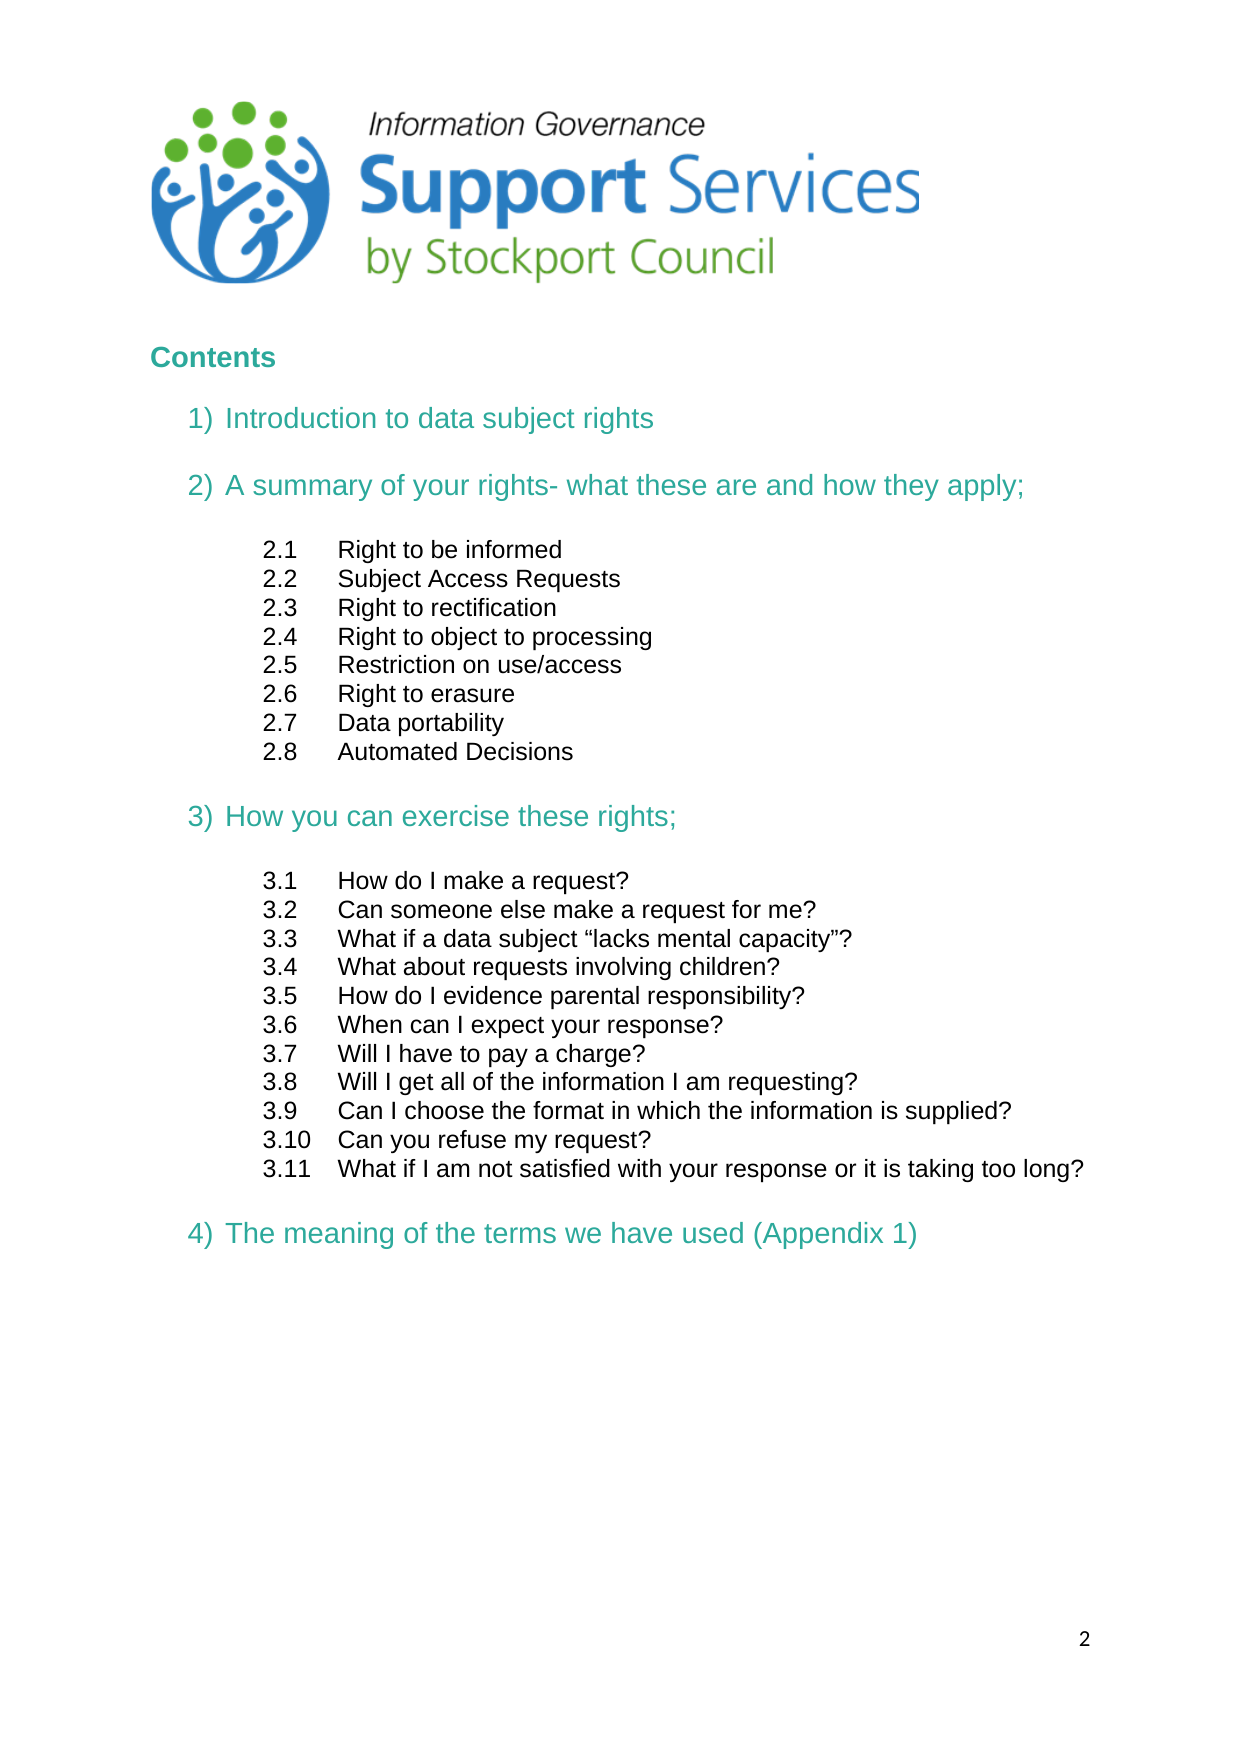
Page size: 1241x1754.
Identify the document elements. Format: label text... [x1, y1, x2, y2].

list Restriction on use/access [262, 650, 1090, 679]
list Subject Access Requests [262, 564, 1090, 593]
list Right to erasure [262, 679, 1090, 708]
list Will I have to pay a charge? [262, 1038, 1090, 1067]
list Can I choose the format in which the information is supplied? [262, 1096, 1090, 1125]
list Will I get all of the information I am requesting? [262, 1067, 1090, 1096]
picture [150, 101, 919, 283]
list A summary of your rights- what these are and how they apply; [187, 468, 1090, 502]
list How do I make a request? [262, 866, 1090, 895]
list Right to object to processing [262, 622, 1090, 650]
list Automated Decisions [262, 737, 1090, 765]
list Can you refuse my request? [262, 1125, 1090, 1153]
list Can someone else make a request for me? [262, 895, 1090, 923]
list What if a data subject “lacks mental capacity”? [262, 923, 1090, 952]
text Contents [150, 340, 1090, 373]
list Right to be informed [262, 535, 1090, 564]
list Introduction to data subject rights [187, 401, 1090, 435]
list The meaning of the terms we have used (Appendix 1) [187, 1216, 1090, 1249]
list Right to rectification [262, 593, 1090, 622]
list What if I am not satisfied with your response or it is taking too long? [262, 1153, 1090, 1182]
list When can I expect your response? [262, 1010, 1090, 1038]
list How you can exercise these rights; [187, 799, 1090, 832]
list How do I evidence parental responsibility? [262, 981, 1090, 1010]
list What about requests involving children? [262, 952, 1090, 981]
list Data portability [262, 708, 1090, 737]
